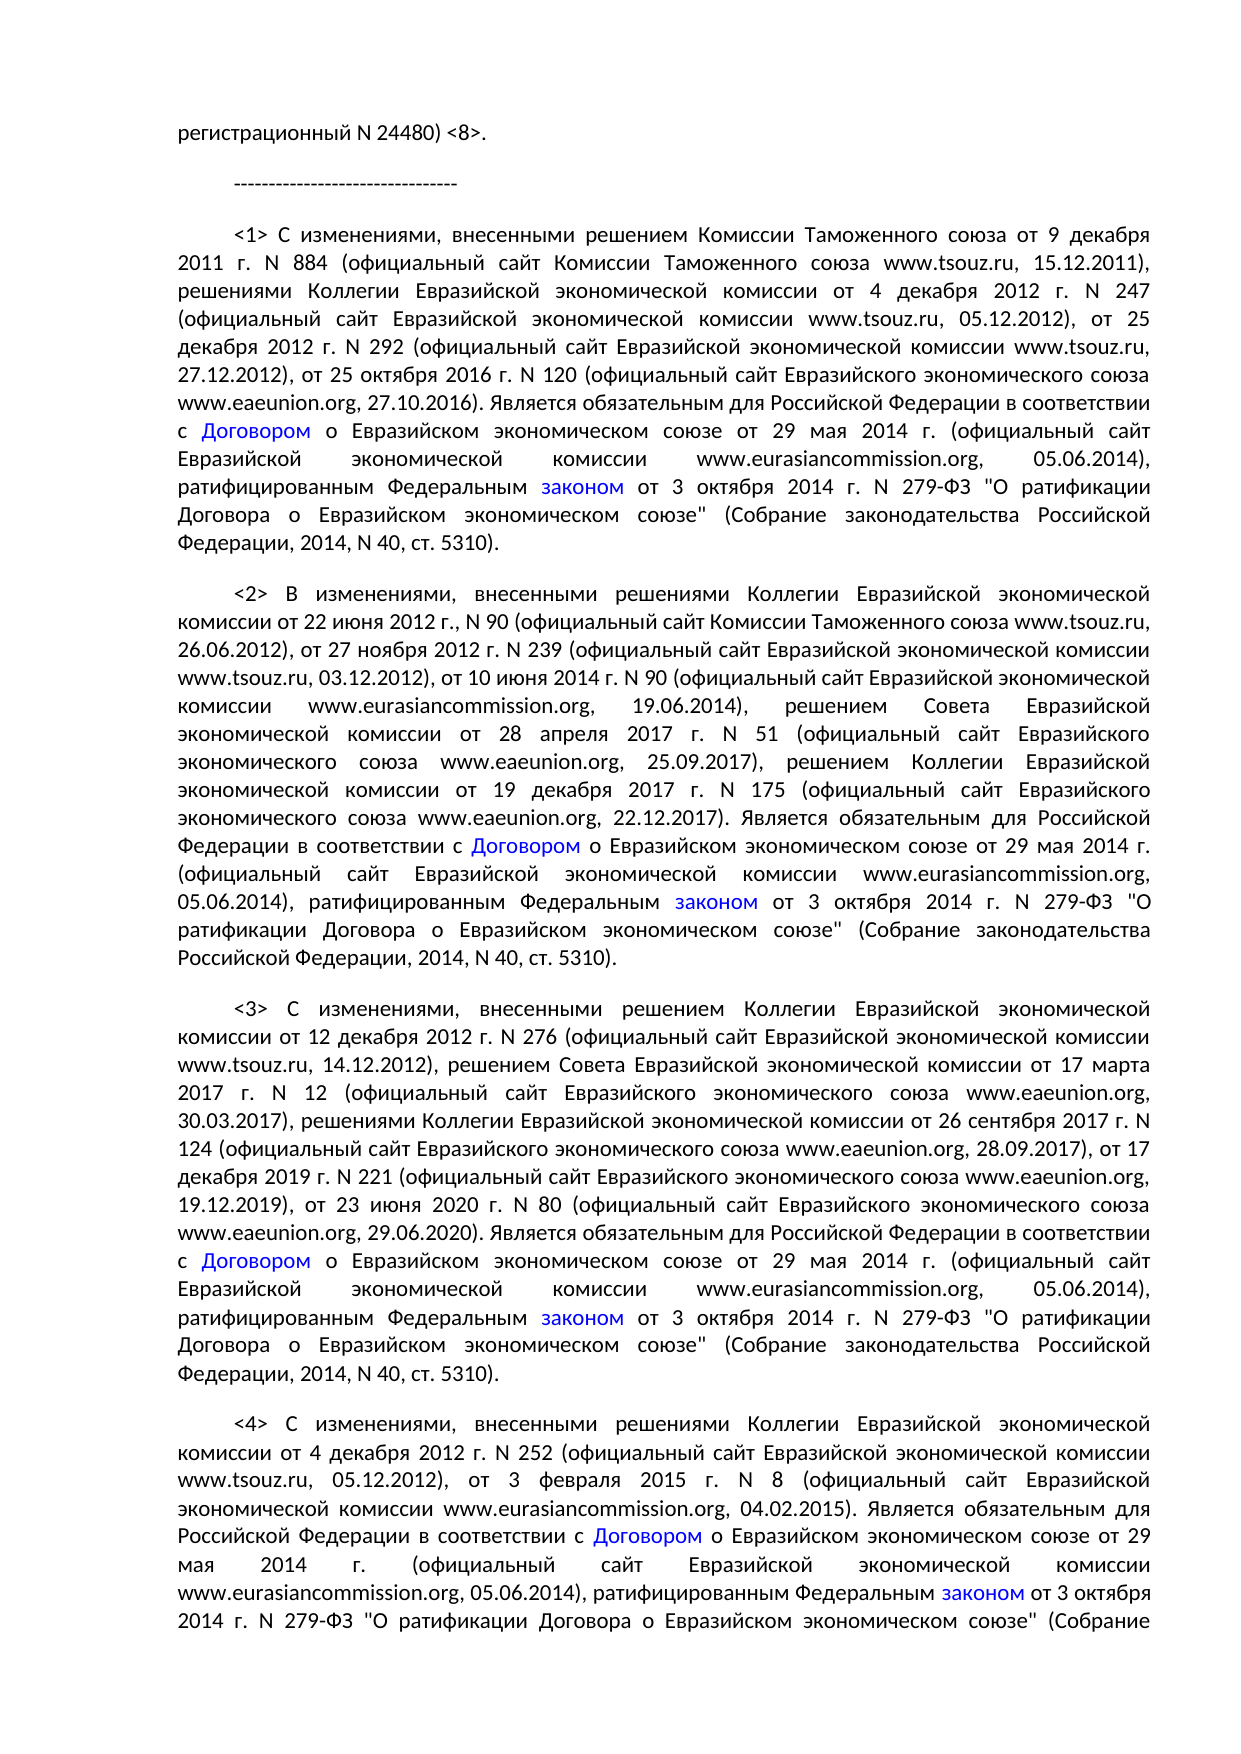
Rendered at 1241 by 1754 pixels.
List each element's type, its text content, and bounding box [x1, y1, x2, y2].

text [177, 1409, 1152, 1634]
text <2> В изменениями, внесенными решениями Коллегии Евразийской экономической комиссии от 22 июня 2012 г., N 90 (официальный сайт Комиссии Таможенного союза www.tsouz.ru, 26.06.2012), от 27 ноября 2012 г. N 239 (официальный сайт Евразийской экономической комиссии www.tsouz.ru, 03.12.2012), от 10 июня 2014 г. N 90 (официальный сайт Евразийской экономической комиссии www.eurasiancommission.org, 19.06.2014), решением Совета Евразийской экономической комиссии от 28 апреля 2017 г. N 51 (официальный сайт Евразийского экономического союза www.eaeunion.org, 25.09.2017), решением Коллегии Евразийской экономической комиссии от 19 декабря 2017 г. N 175 (официальный сайт Евразийского экономического союза www.eaeunion.org, 22.12.2017). Является обязательным для Российской Федерации в соответствии с Договором о Евразийском экономическом союзе от 29 мая 2014 г. (официальный сайт Евразийской экономической комиссии www.eurasiancommission.org, 05.06.2014), ратифицированным Федеральным законом от 3 октября 2014 г. N 279-ФЗ "О ратификации Договора о Евразийском экономическом союзе" (Собрание законодательства Российской Федерации, 2014, N 40, ст. 5310). [177, 579, 1152, 971]
text <1> С изменениями, внесенными решением Комиссии Таможенного союза от 9 декабря 2011 г. N 884 (официальный сайт Комиссии Таможенного союза www.tsouz.ru, 15.12.2011), решениями Коллегии Евразийской экономической комиссии от 4 декабря 2012 г. N 247 (официальный сайт Евразийской экономической комиссии www.tsouz.ru, 05.12.2012), от 25 декабря 2012 г. N 292 (официальный сайт Евразийской экономической комиссии www.tsouz.ru, 27.12.2012), от 25 октября 2016 г. N 120 (официальный сайт Евразийского экономического союза www.eaeunion.org, 27.10.2016). Является обязательным для Российской Федерации в соответствии с Договором о Евразийском экономическом союзе от 29 мая 2014 г. (официальный сайт Евразийской экономической комиссии www.eurasiancommission.org, 05.06.2014), ратифицированным Федеральным законом от 3 октября 2014 г. N 279-ФЗ "О ратификации Договора о Евразийском экономическом союзе" (Собрание законодательства Российской Федерации, 2014, N 40, ст. 5310). [177, 220, 1152, 556]
text -------------------------------- [177, 169, 1152, 197]
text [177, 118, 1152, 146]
text <3> С изменениями, внесенными решением Коллегии Евразийской экономической комиссии от 12 декабря 2012 г. N 276 (официальный сайт Евразийской экономической комиссии www.tsouz.ru, 14.12.2012), решением Совета Евразийской экономической комиссии от 17 марта 2017 г. N 12 (официальный сайт Евразийского экономического союза www.eaeunion.org, 30.03.2017), решениями Коллегии Евразийской экономической комиссии от 26 сентября 2017 г. N 124 (официальный сайт Евразийского экономического союза www.eaeunion.org, 28.09.2017), от 17 декабря 2019 г. N 221 (официальный сайт Евразийского экономического союза www.eaeunion.org, 19.12.2019), от 23 июня 2020 г. N 80 (официальный сайт Евразийского экономического союза www.eaeunion.org, 29.06.2020). Является обязательным для Российской Федерации в соответствии с Договором о Евразийском экономическом союзе от 29 мая 2014 г. (официальный сайт Евразийской экономической комиссии www.eurasiancommission.org, 05.06.2014), ратифицированным Федеральным законом от 3 октября 2014 г. N 279-ФЗ "О ратификации Договора о Евразийском экономическом союзе" (Собрание законодательства Российской Федерации, 2014, N 40, ст. 5310). [177, 994, 1152, 1387]
